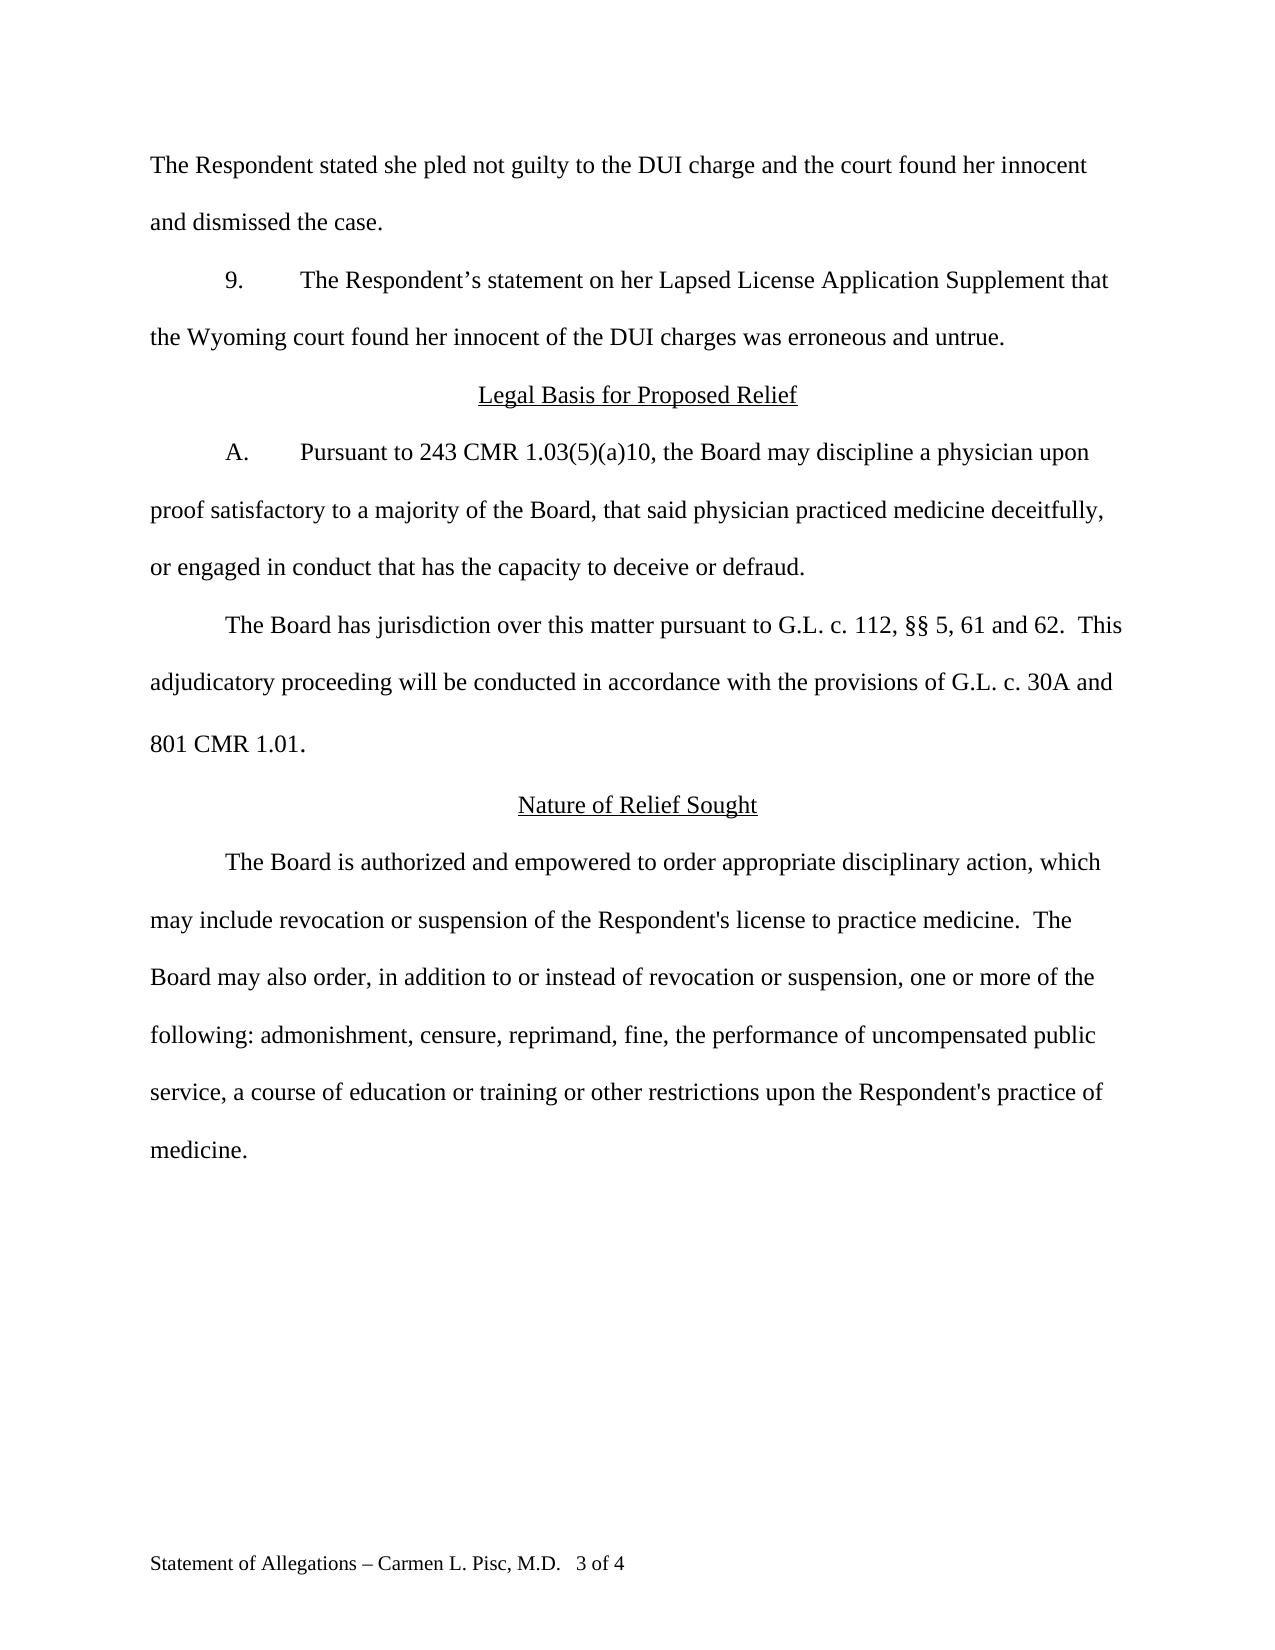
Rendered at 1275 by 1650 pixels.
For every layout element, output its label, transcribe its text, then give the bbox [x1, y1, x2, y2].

text Legal Basis for Proposed Relief [150, 380, 1125, 409]
text The Board is authorized and empowered to order appropriate disciplinary action, which may include revocation or suspension of the Respondent's license to practice medicine. The Board may also order, in addition to or instead of revocation or suspension, one or more of the following: admonishment, censure, reprimand, fine, the performance of uncompensated public service, a course of education or training or other restrictions upon the Respondent's practice of medicine. [150, 847, 1125, 1163]
list The Respondent’s statement on her Lapsed License Application Supplement that the Wyoming court found her innocent of the DUI charges was erroneous and untrue. [150, 265, 1125, 351]
text Nature of Relief Sought [150, 790, 1125, 818]
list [150, 150, 1125, 236]
text The Board has jurisdiction over this matter pursuant to G.L. c. 112, §§ 5, 61 and 62. This adjudicatory proceeding will be conducted in accordance with the provisions of G.L. c. 30A and 801 CMR 1.01. [150, 610, 1125, 758]
text A. Pursuant to 243 CMR 1.03(5)(a)10, the Board may discipline a physician upon proof satisfactory to a majority of the Board, that said physician practiced medicine deceitfully, or engaged in conduct that has the capacity to deceive or defraud. [150, 437, 1125, 581]
